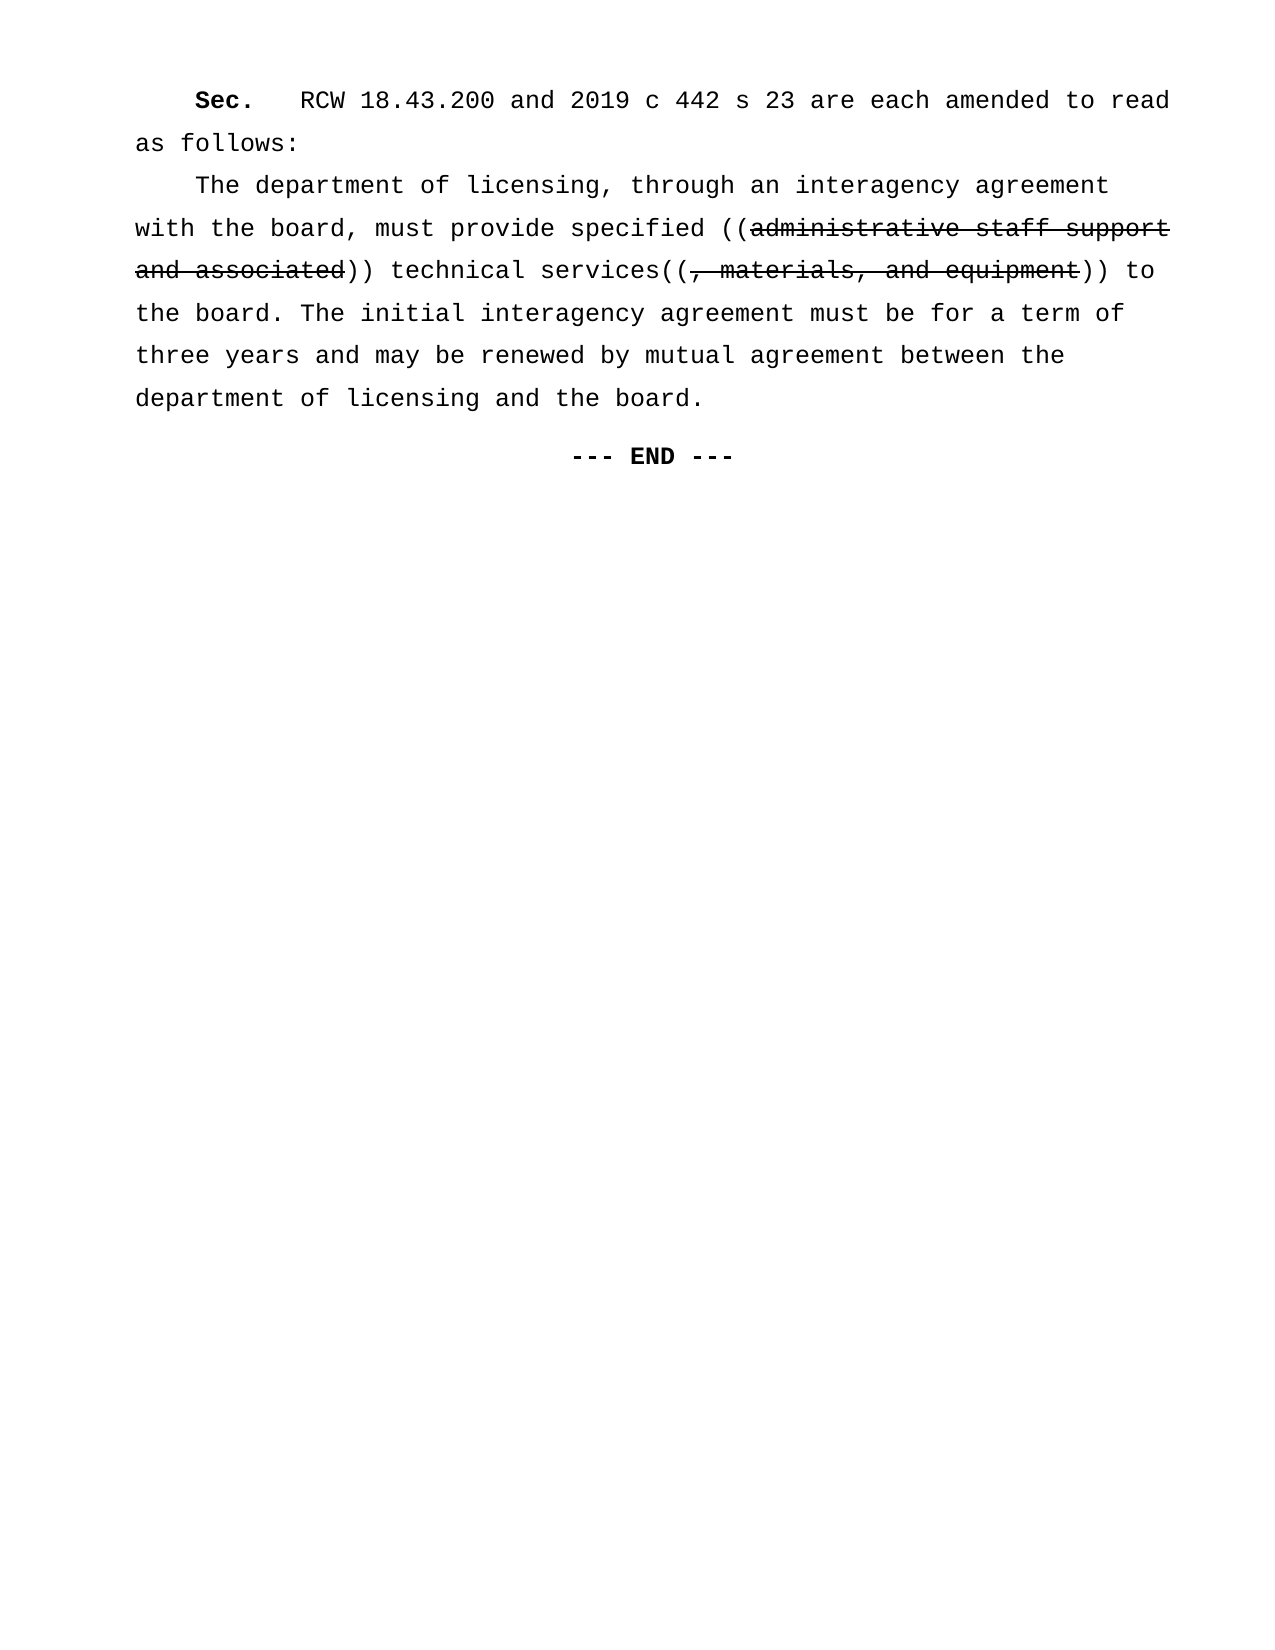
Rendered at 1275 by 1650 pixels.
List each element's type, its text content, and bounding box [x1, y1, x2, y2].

text Sec. RCW 18.43.200 and 2019 c 442 s 23 are each amended to read as follows: [135, 75, 1170, 160]
text --- END --- [135, 443, 1170, 472]
text The department of licensing, through an interagency agreement with the board, must provide specified ((administrative staff support and associated)) technical services((, materials, and equipment)) to the board. The initial interagency agreement must be for a term of three years and may be renewed by mutual agreement between the department of licensing and the board. [135, 160, 1170, 415]
